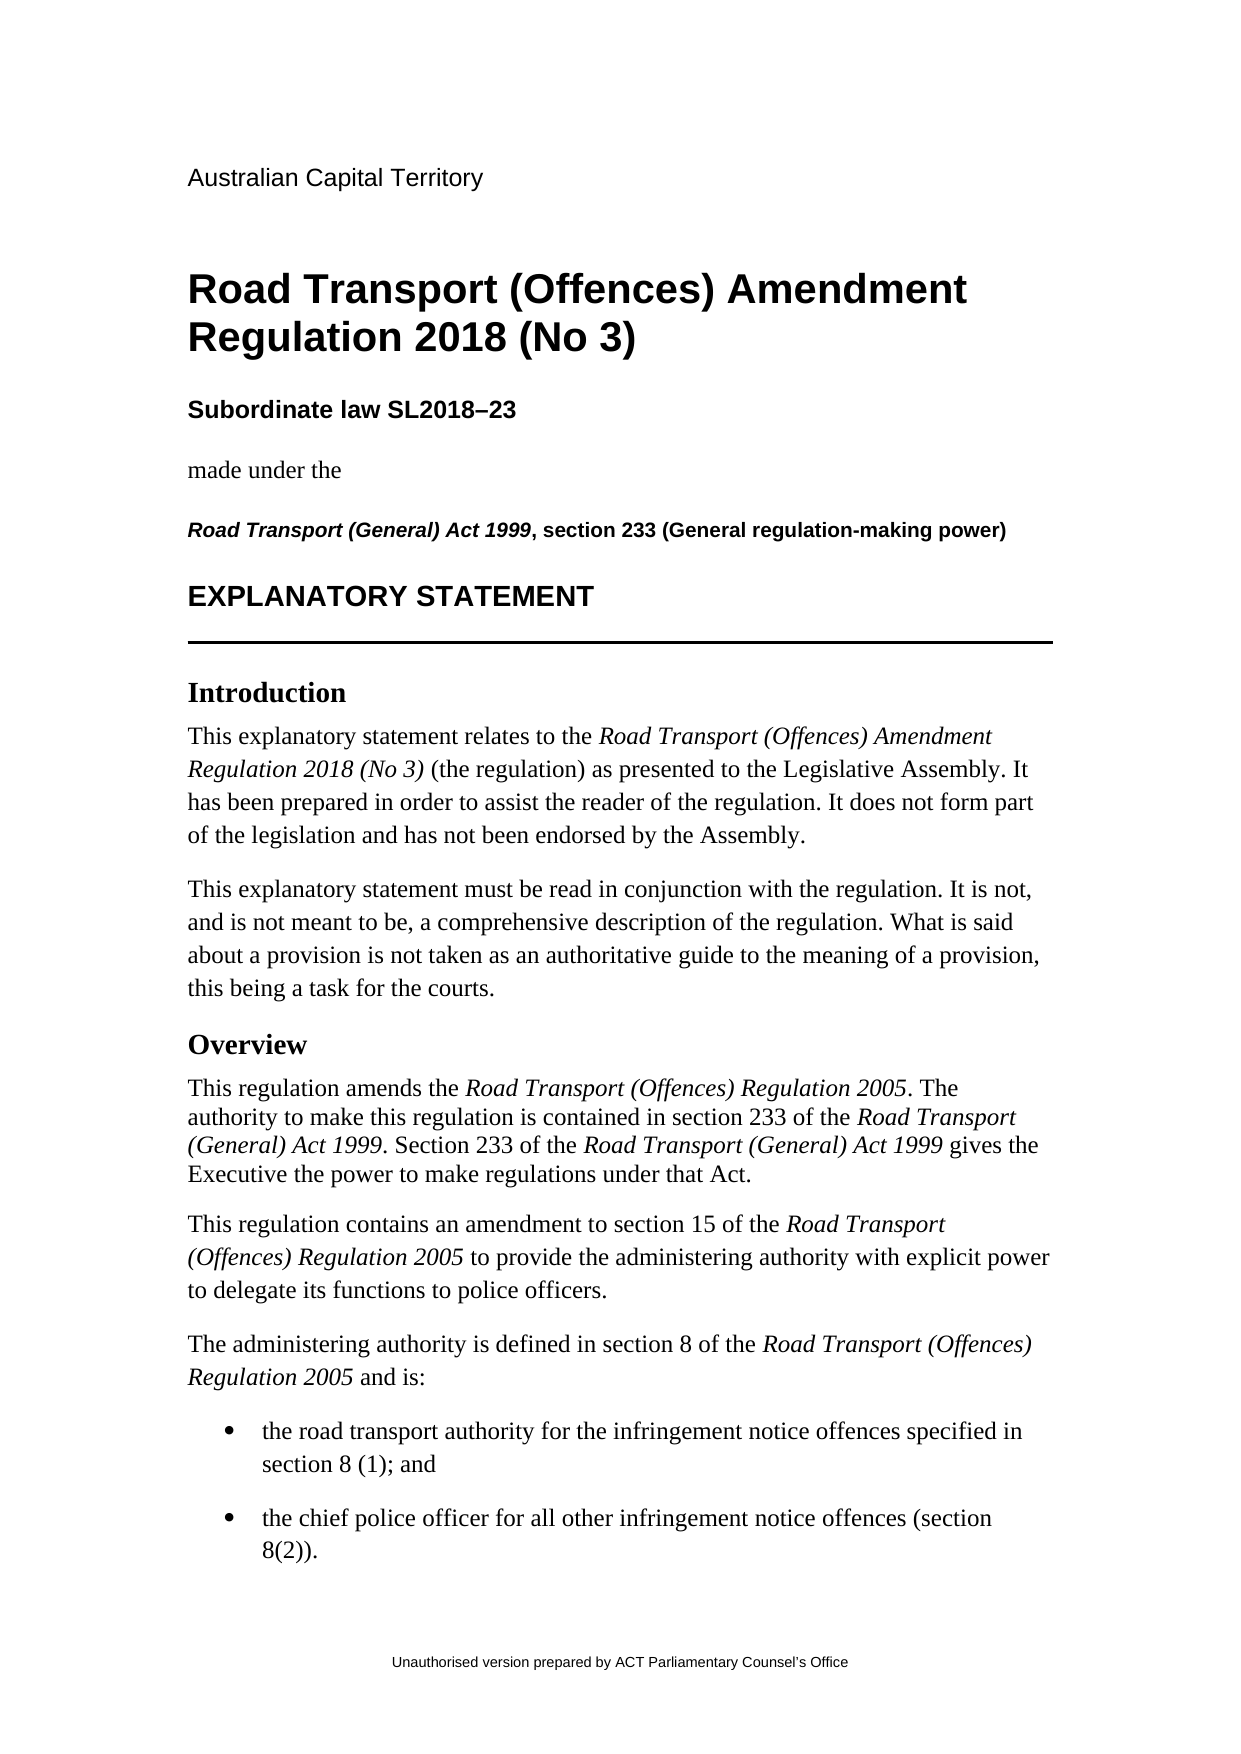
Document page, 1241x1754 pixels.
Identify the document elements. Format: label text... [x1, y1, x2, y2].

text made under the [187, 455, 1053, 484]
text Road Transport (Offences) Amendment Regulation 2018 (No 3) [187, 264, 1053, 360]
text This explanatory statement relates to the Road Transport (Offences) Amendment Regulation 2018 (No 3) (the regulation) as presented to the Legislative Assembly. It has been prepared in order to assist the reader of the regulation. It does not form part of the legislation and has not been endorsed by the Assembly. [187, 721, 1053, 849]
text Introduction [187, 675, 1053, 709]
text This regulation contains an amendment to section 15 of the Road Transport (Offences) Regulation 2005 to provide the administering authority with explicit power to delegate its functions to police officers. [187, 1209, 1053, 1304]
text Subordinate law SL2018–23 [187, 395, 1053, 424]
text This explanatory statement must be read in conjunction with the regulation. It is not, and is not meant to be, a comprehensive description of the regulation. What is said about a provision is not taken as an authoritative guide to the meaning of a provision, this being a task for the courts. [187, 874, 1053, 1002]
text This regulation amends the Road Transport (Offences) Regulation 2005. The authority to make this regulation is contained in section 233 of the Road Transport (General) Act 1999. Section 233 of the Road Transport (General) Act 1999 gives the Executive the power to make regulations under that Act. [187, 1073, 1053, 1188]
text Overview [187, 1027, 1053, 1061]
text The administering authority is defined in section 8 of the Road Transport (Offences) Regulation 2005 and is: [187, 1329, 1053, 1391]
list the chief police officer for all other infringement notice offences (section 8(2)). [225, 1503, 1053, 1564]
text Australian Capital Territory [187, 162, 1053, 191]
text EXPLANATORY STATEMENT [187, 579, 994, 612]
text Road Transport (General) Act 1999, section 233 (General regulation-making power) [187, 517, 1053, 541]
list the road transport authority for the infringement notice offences specified in section 8 (1); and [225, 1416, 1053, 1477]
